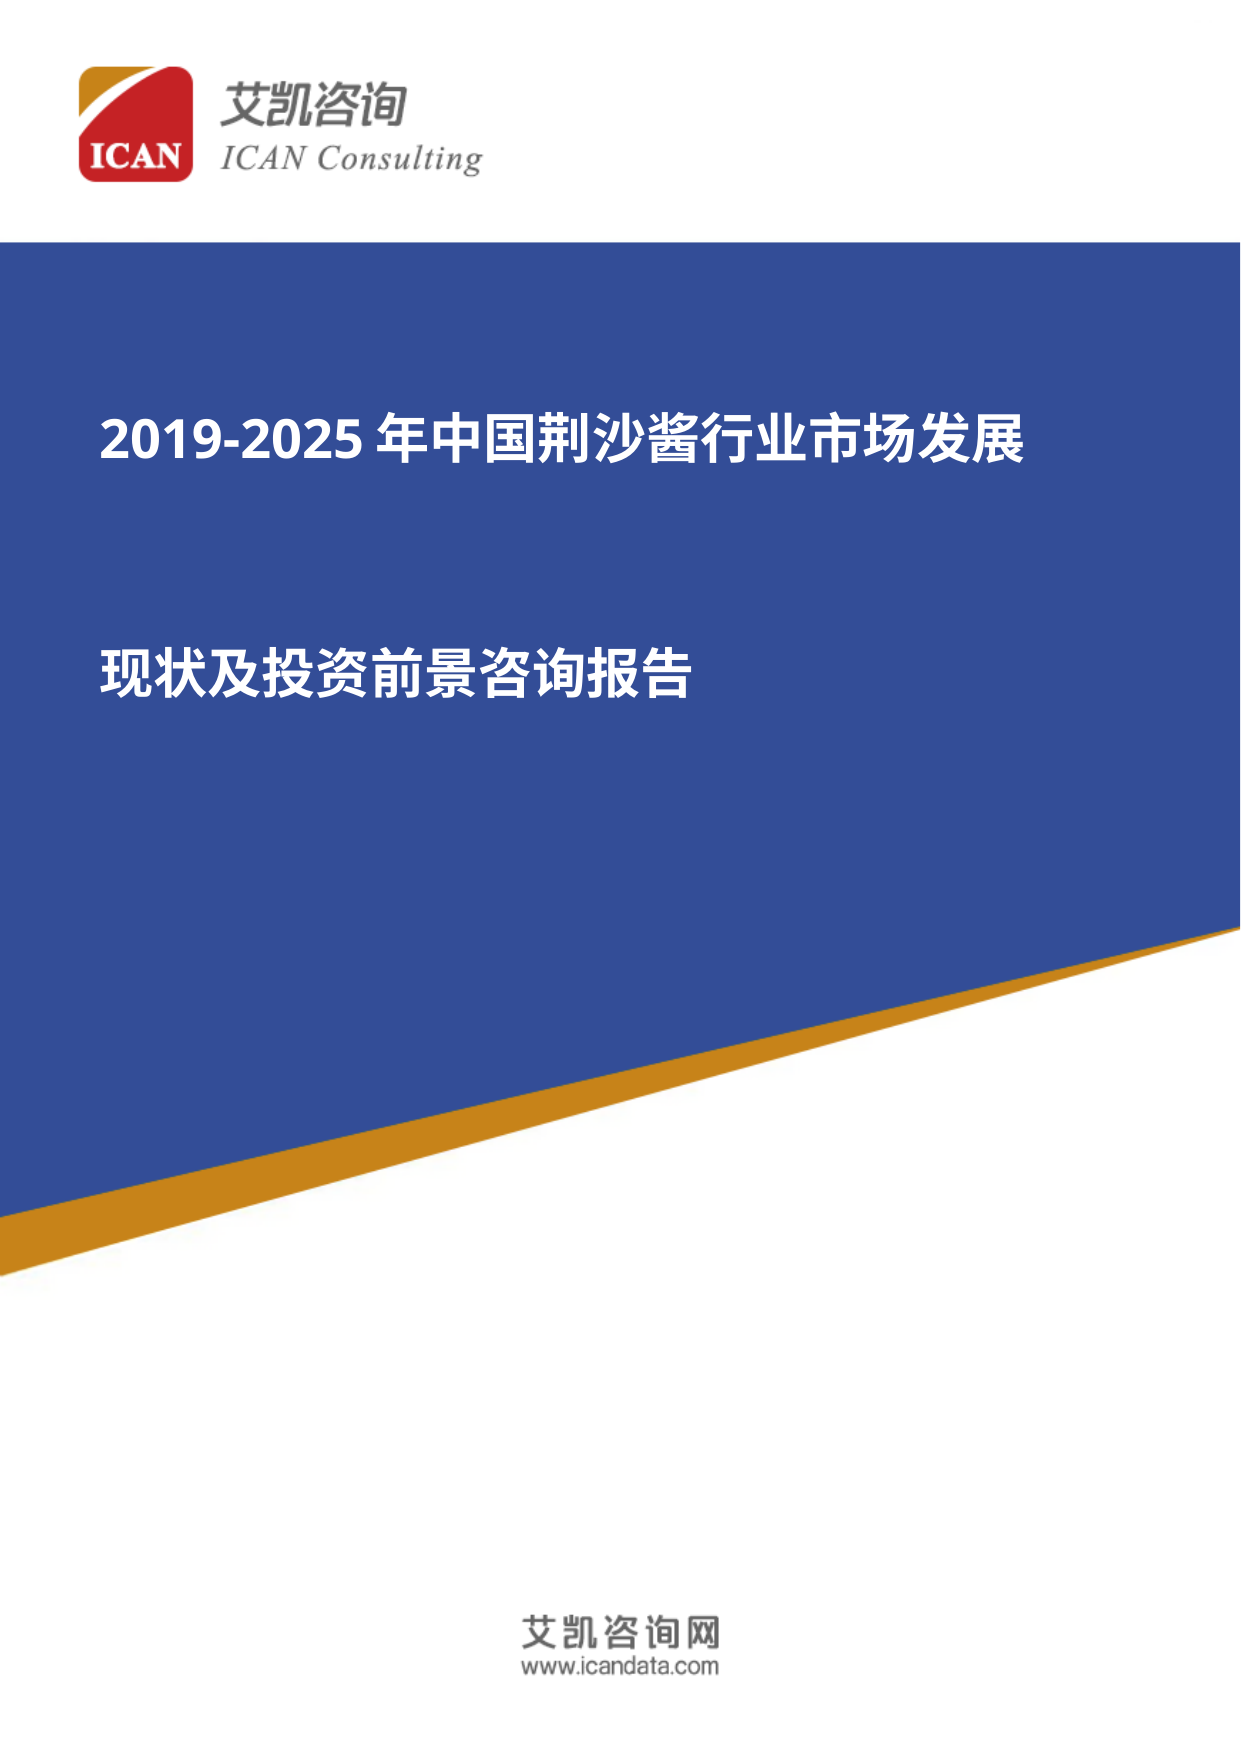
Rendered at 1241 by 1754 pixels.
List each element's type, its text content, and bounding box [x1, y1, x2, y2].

subtitle 2019-2025年中国荆沙酱行业市场发展现状及投资前景咨询报告 [99, 386, 1053, 718]
picture [0, 5, 1241, 1754]
